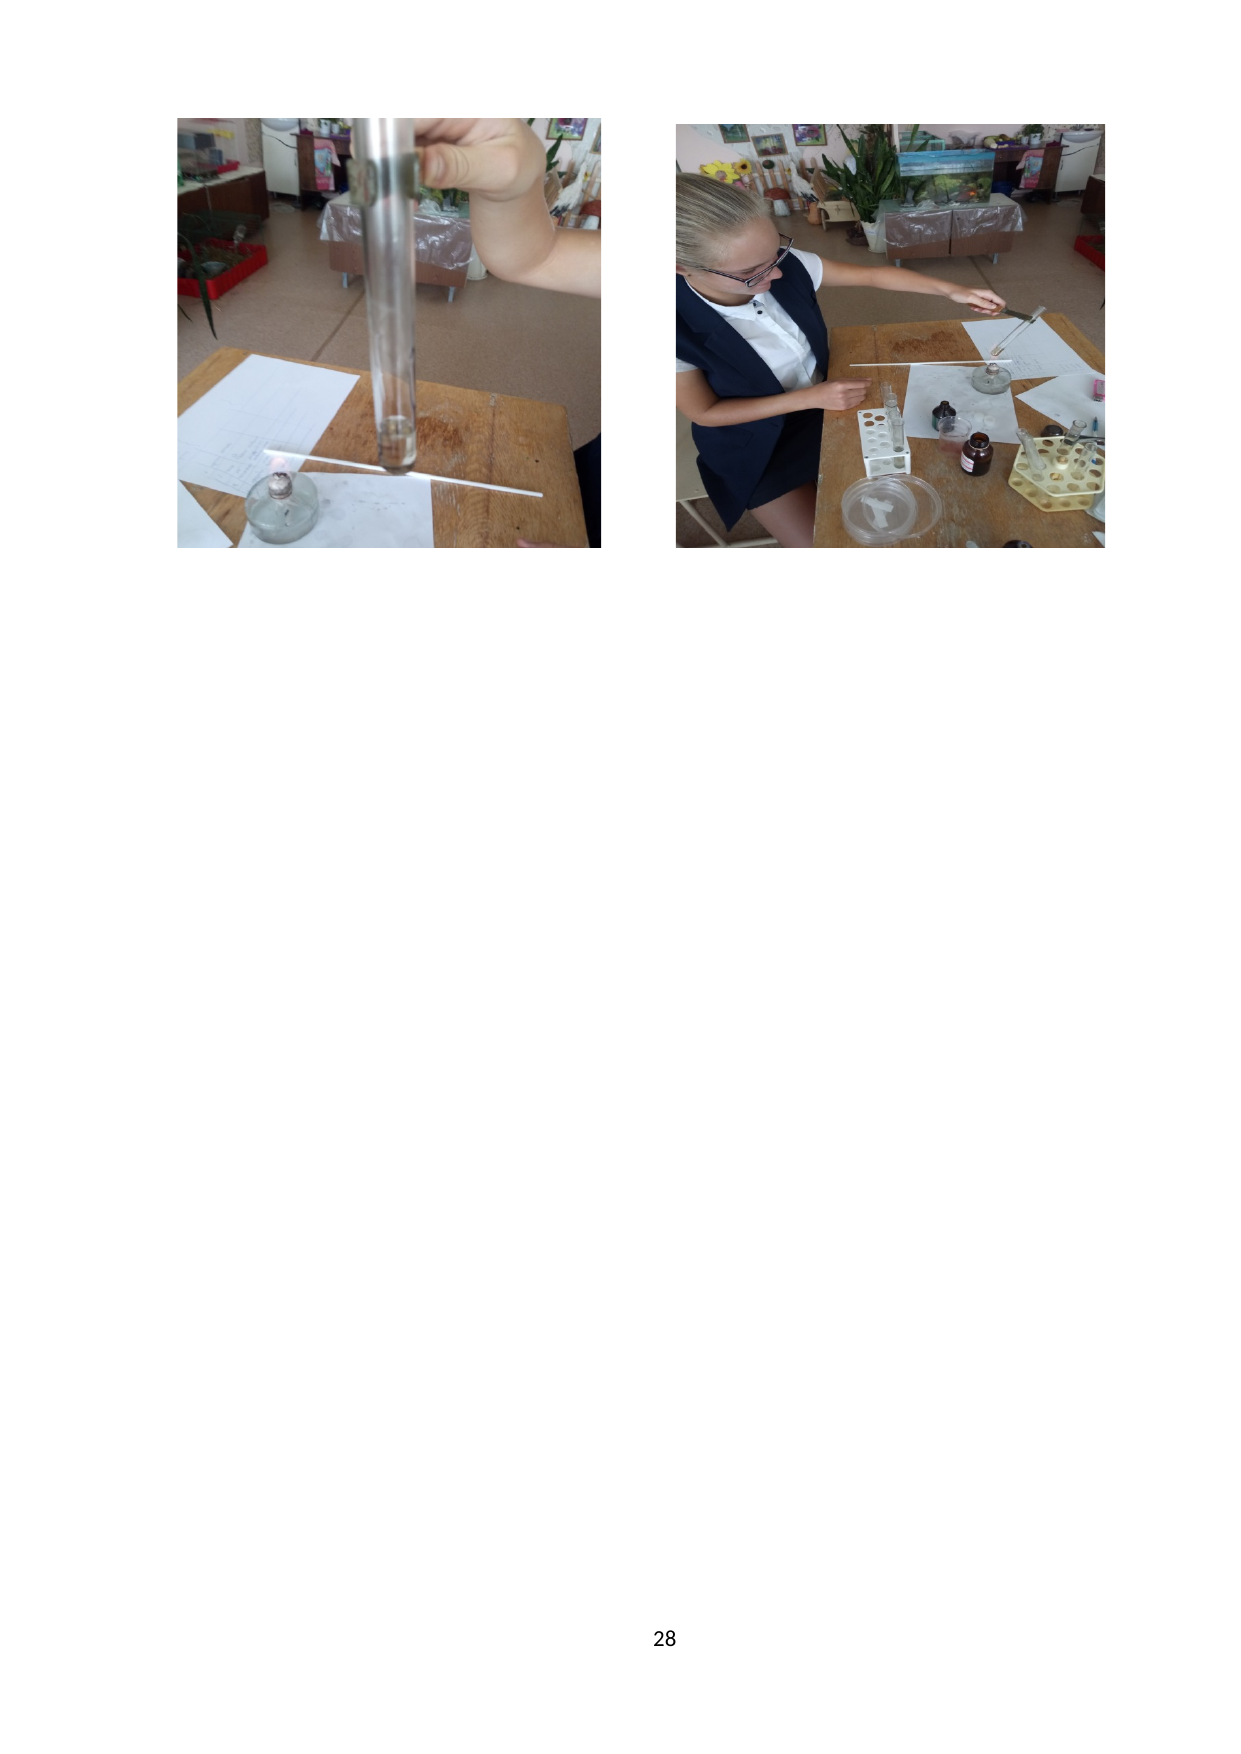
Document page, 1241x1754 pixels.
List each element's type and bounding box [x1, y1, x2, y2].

picture [675, 124, 1106, 548]
picture [177, 118, 602, 548]
